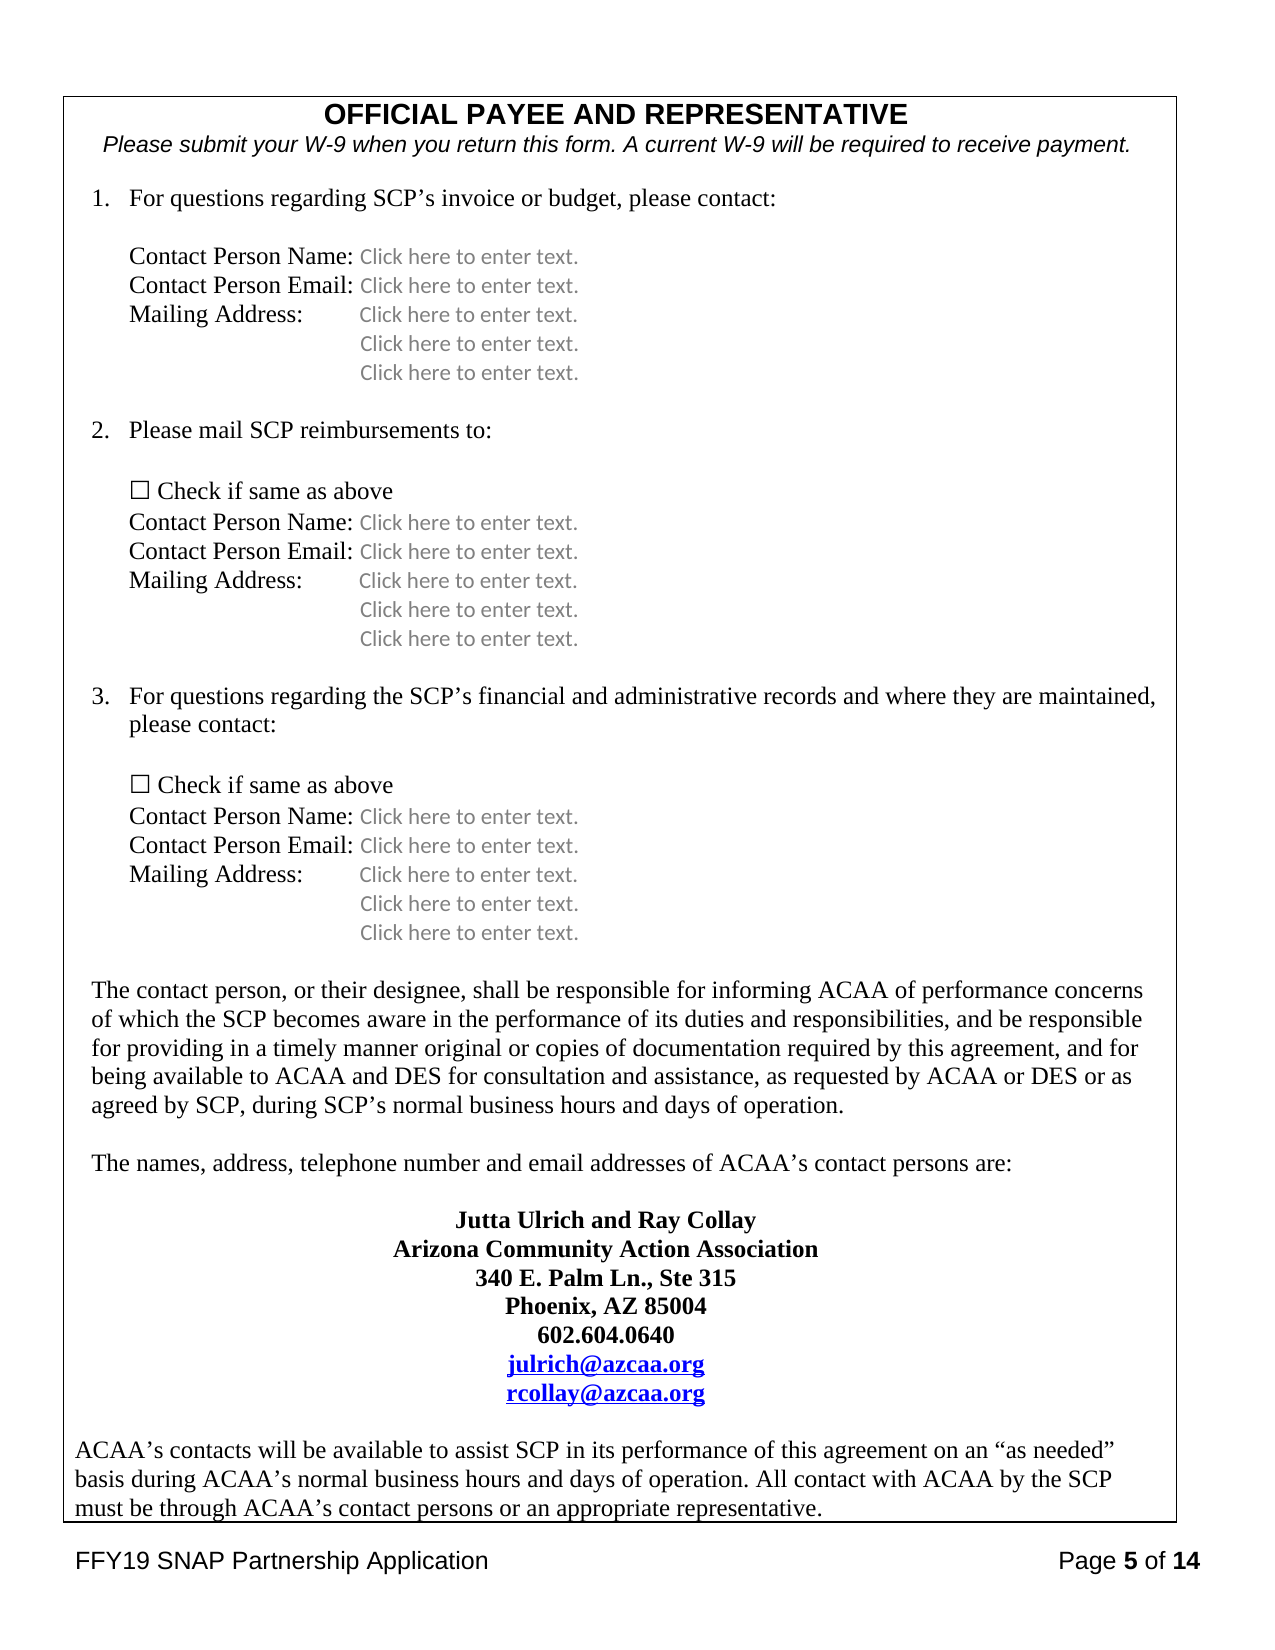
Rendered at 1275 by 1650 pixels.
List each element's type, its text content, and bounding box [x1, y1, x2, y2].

table_header OFFICIAL PAYEE AND REPRESENTATIVE Please submit your W-9 when you return this form. A current W-9 will be required to receive payment. For questions regarding SCP’s invoice or budget, please contact: Contact Person Name: Contact Person Email: Mailing Address: Please mail SCP reimbursements to: Check if same as above Contact Person Name: Contact Person Email: Mailing Address: For questions regarding the SCP’s financial and administrative records and where they are maintained, please contact: Check if same as above Contact Person Name: Contact Person Email: Mailing Address: The contact person, or their designee, shall be responsible for informing ACAA of performance concerns of which the SCP becomes aware in the performance of its duties and responsibilities, and be responsible for providing in a timely manner original or copies of documentation required by this agreement, and for being available to ACAA and DES for consultation and assistance, as requested by ACAA or DES or as agreed by SCP, during SCP’s normal business hours and days of operation. The names, address, telephone number and email addresses of ACAA’s contact persons are: Jutta Ulrich and Ray Collay Arizona Community Action Association 340 E. Palm Ln., Ste 315 Phoenix, AZ 85004 602.604.0640 julrich@azcaa.org rcollay@azcaa.org ACAA’s contacts will be available to assist SCP in its performance of this agreement on an “as needed” basis during ACAA’s normal business hours and days of operation. All contact with ACAA by the SCP must be through ACAA’s contact persons or an appropriate representative. [64, 97, 1176, 1521]
